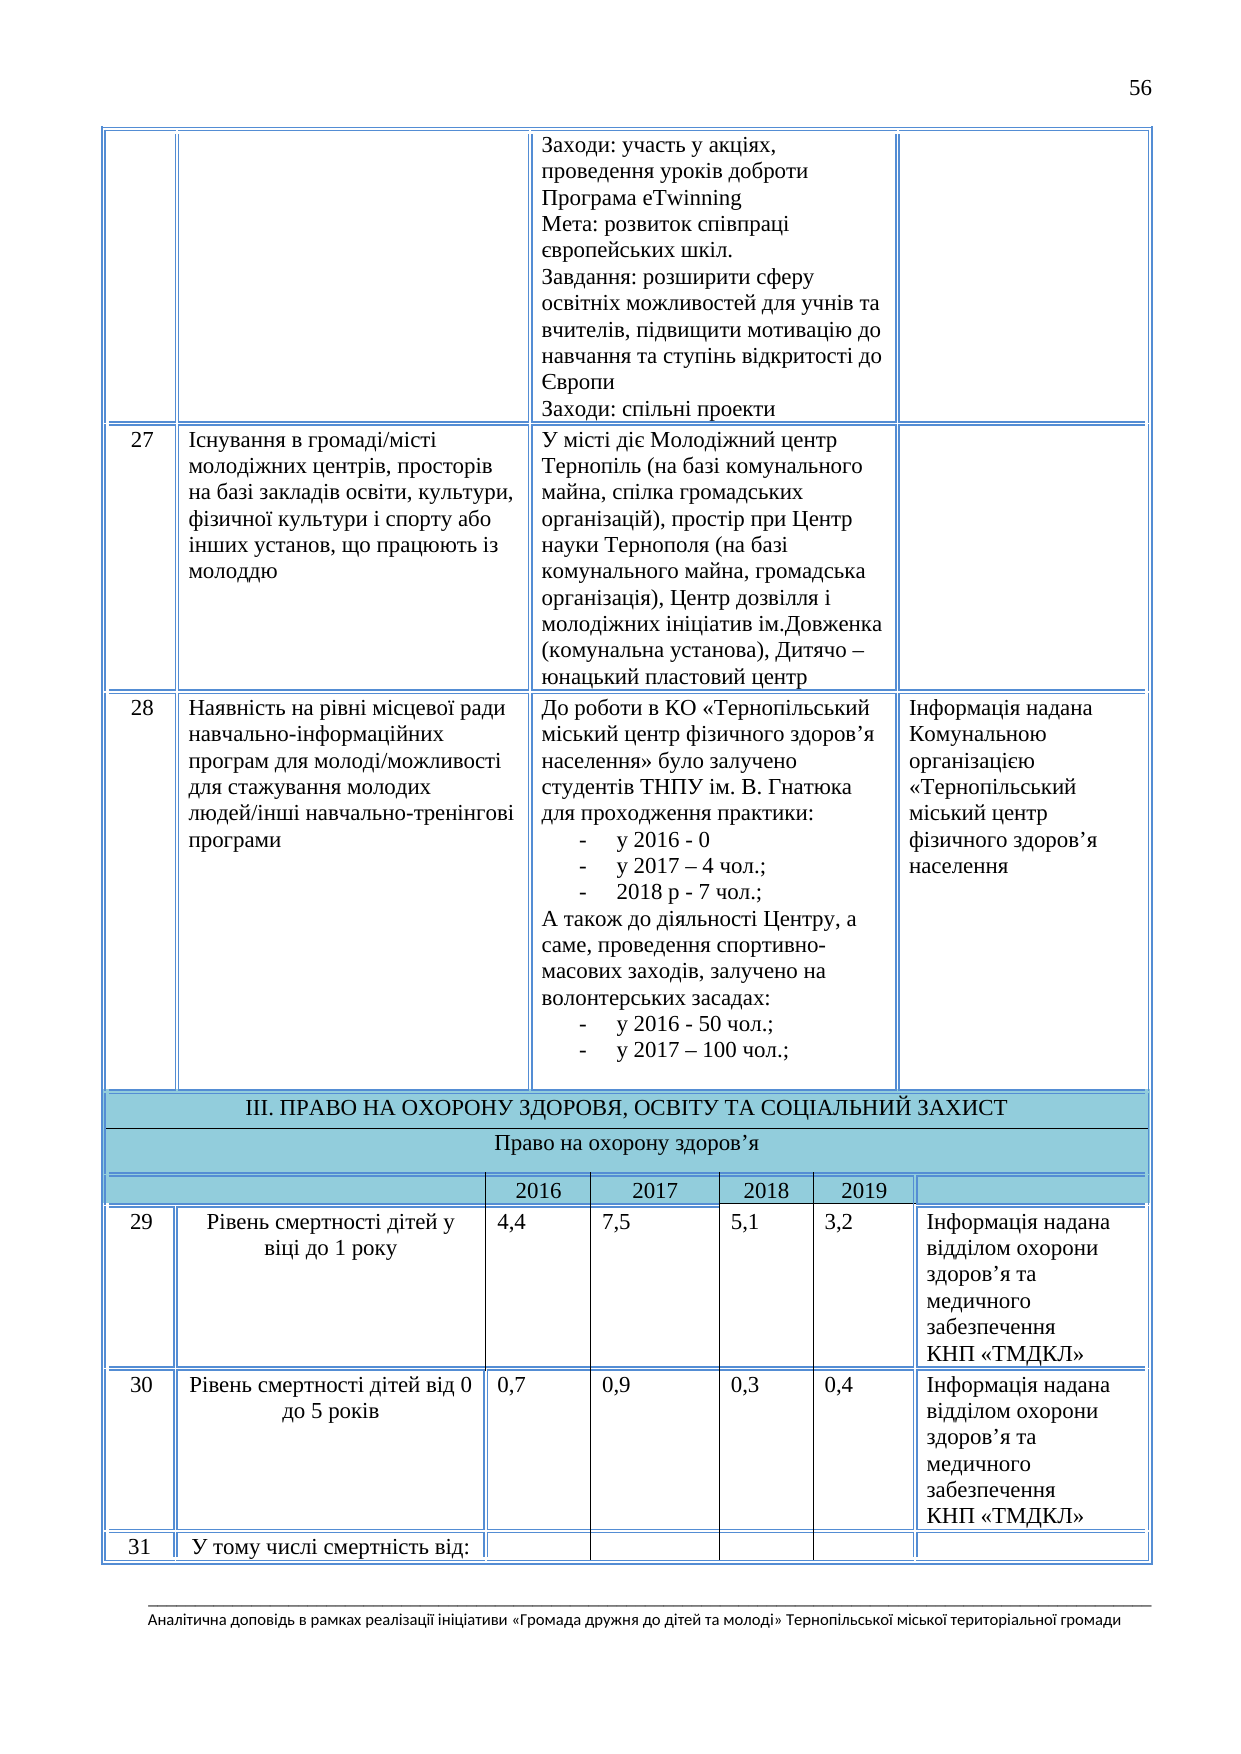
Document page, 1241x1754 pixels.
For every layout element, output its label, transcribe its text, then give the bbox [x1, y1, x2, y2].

table_cell Інформація надана відділом охорони здоров’я та медичного забезпечення КНП «ТМДКЛ» [915, 1203, 1150, 1366]
table_cell [915, 1529, 1150, 1560]
table_cell 29 [103, 1203, 175, 1366]
table_cell [915, 1172, 1150, 1203]
table_cell [898, 421, 1150, 689]
table_cell Існування в громаді/місті молодіжних центрів, просторів на базі закладів освіти, культури, фізичної культури і спорту або інших установ, що працюють із молоддю [179, 426, 528, 689]
table_cell 2017 [591, 1177, 719, 1203]
table_cell 27 [103, 421, 177, 689]
table_cell 31 [103, 1529, 175, 1560]
table_cell Наявність на рівні місцевої ради навчально-інформаційних програм для молоді/можливості для стажування молодих людей/інші навчально-тренінгові програми [179, 694, 528, 1089]
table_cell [177, 128, 530, 421]
table_cell 26 [103, 128, 177, 421]
table_cell [103, 1172, 485, 1203]
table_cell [530, 128, 898, 421]
table_cell 0,3 [720, 1371, 813, 1529]
table_cell Право на охорону здоров’я [106, 1129, 1148, 1172]
table_cell 30 [103, 1366, 175, 1529]
table_cell Рівень смертності дітей у віці до 1 року [178, 1208, 485, 1366]
table_cell 0,7 [488, 1371, 590, 1529]
table_cell 5,1 [720, 1204, 813, 1366]
table_cell [720, 1533, 813, 1560]
table_cell 4,4 [486, 1208, 590, 1366]
table_cell [486, 1533, 590, 1560]
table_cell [915, 1366, 1150, 1529]
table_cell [898, 131, 1148, 421]
table_cell У тому числі смертність від: [175, 1529, 486, 1560]
table_cell Інформація надана Комунальною організацією «Тернопільський міський центр фізичного здоров’я населення [898, 689, 1150, 1089]
table_cell [591, 1533, 719, 1560]
table_cell 2016 [486, 1177, 590, 1203]
table_cell 2019 [814, 1177, 913, 1203]
table_cell 0,4 [814, 1371, 913, 1529]
table_cell 3,2 [814, 1204, 913, 1366]
table_cell Рівень смертності дітей від 0 до 5 років [178, 1371, 483, 1529]
table_cell 7,5 [591, 1208, 719, 1366]
table_cell [814, 1529, 915, 1560]
table_cell До роботи в КО «Тернопільський міський центр фізичного здоров’я населення» було залучено студентів ТНПУ ім. В. Гнатюка для проходження практики: у 2016 - 0 у 2017 – 4 чол.; 2018 р - 7 чол.; А також до діяльності Центру, а саме, проведення спортивно-масових заходів, залучено на волонтерських засадах: у 2016 - 50 чол.; у 2017 – 100 чол.; [533, 694, 895, 1089]
table_cell 0,9 [591, 1371, 719, 1529]
table_cell У місті діє Молодіжний центр Тернопіль (на базі комунального майна, спілка громадських організацій), простір при Центр науки Тернополя (на базі комунального майна, громадська організація), Центр дозвілля і молодіжних ініціатив ім.Довженка (комунальна установа), Дитячо – юнацький пластовий центр [533, 426, 895, 689]
table_cell ІІІ. ПРАВО НА ОХОРОНУ ЗДОРОВЯ, ОСВІТУ ТА СОЦІАЛЬНИЙ ЗАХИСТ [103, 1089, 1150, 1128]
table_cell 28 [103, 689, 177, 1089]
table_cell 2018 [720, 1177, 813, 1203]
